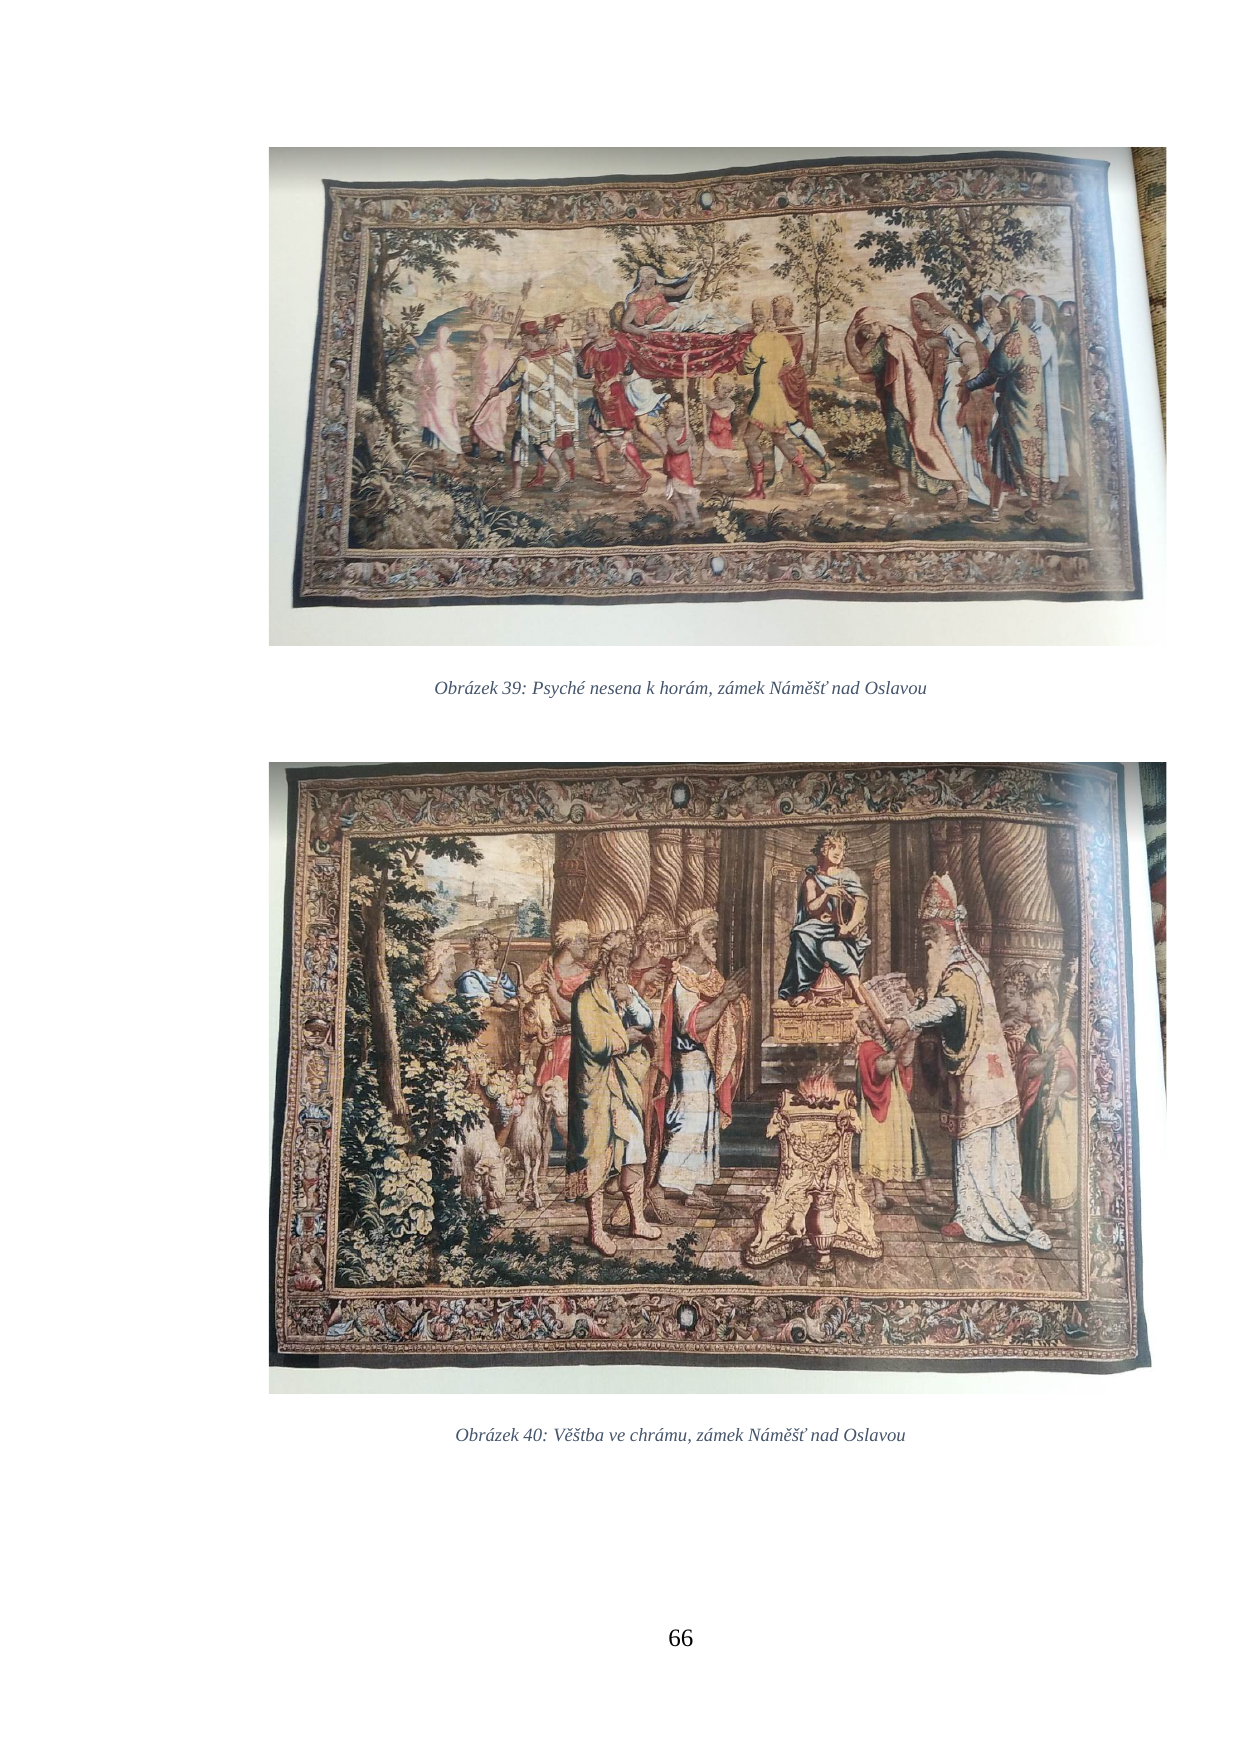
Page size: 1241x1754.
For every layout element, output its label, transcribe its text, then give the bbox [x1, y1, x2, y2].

text Obrázek 40: Věštba ve chrámu, zámek Náměšť nad Oslavou [195, 1424, 1092, 1446]
picture [268, 147, 1167, 646]
text Obrázek 39: Psyché nesena k horám, zámek Náměšť nad Oslavou [195, 677, 1092, 698]
picture [268, 762, 1167, 1394]
